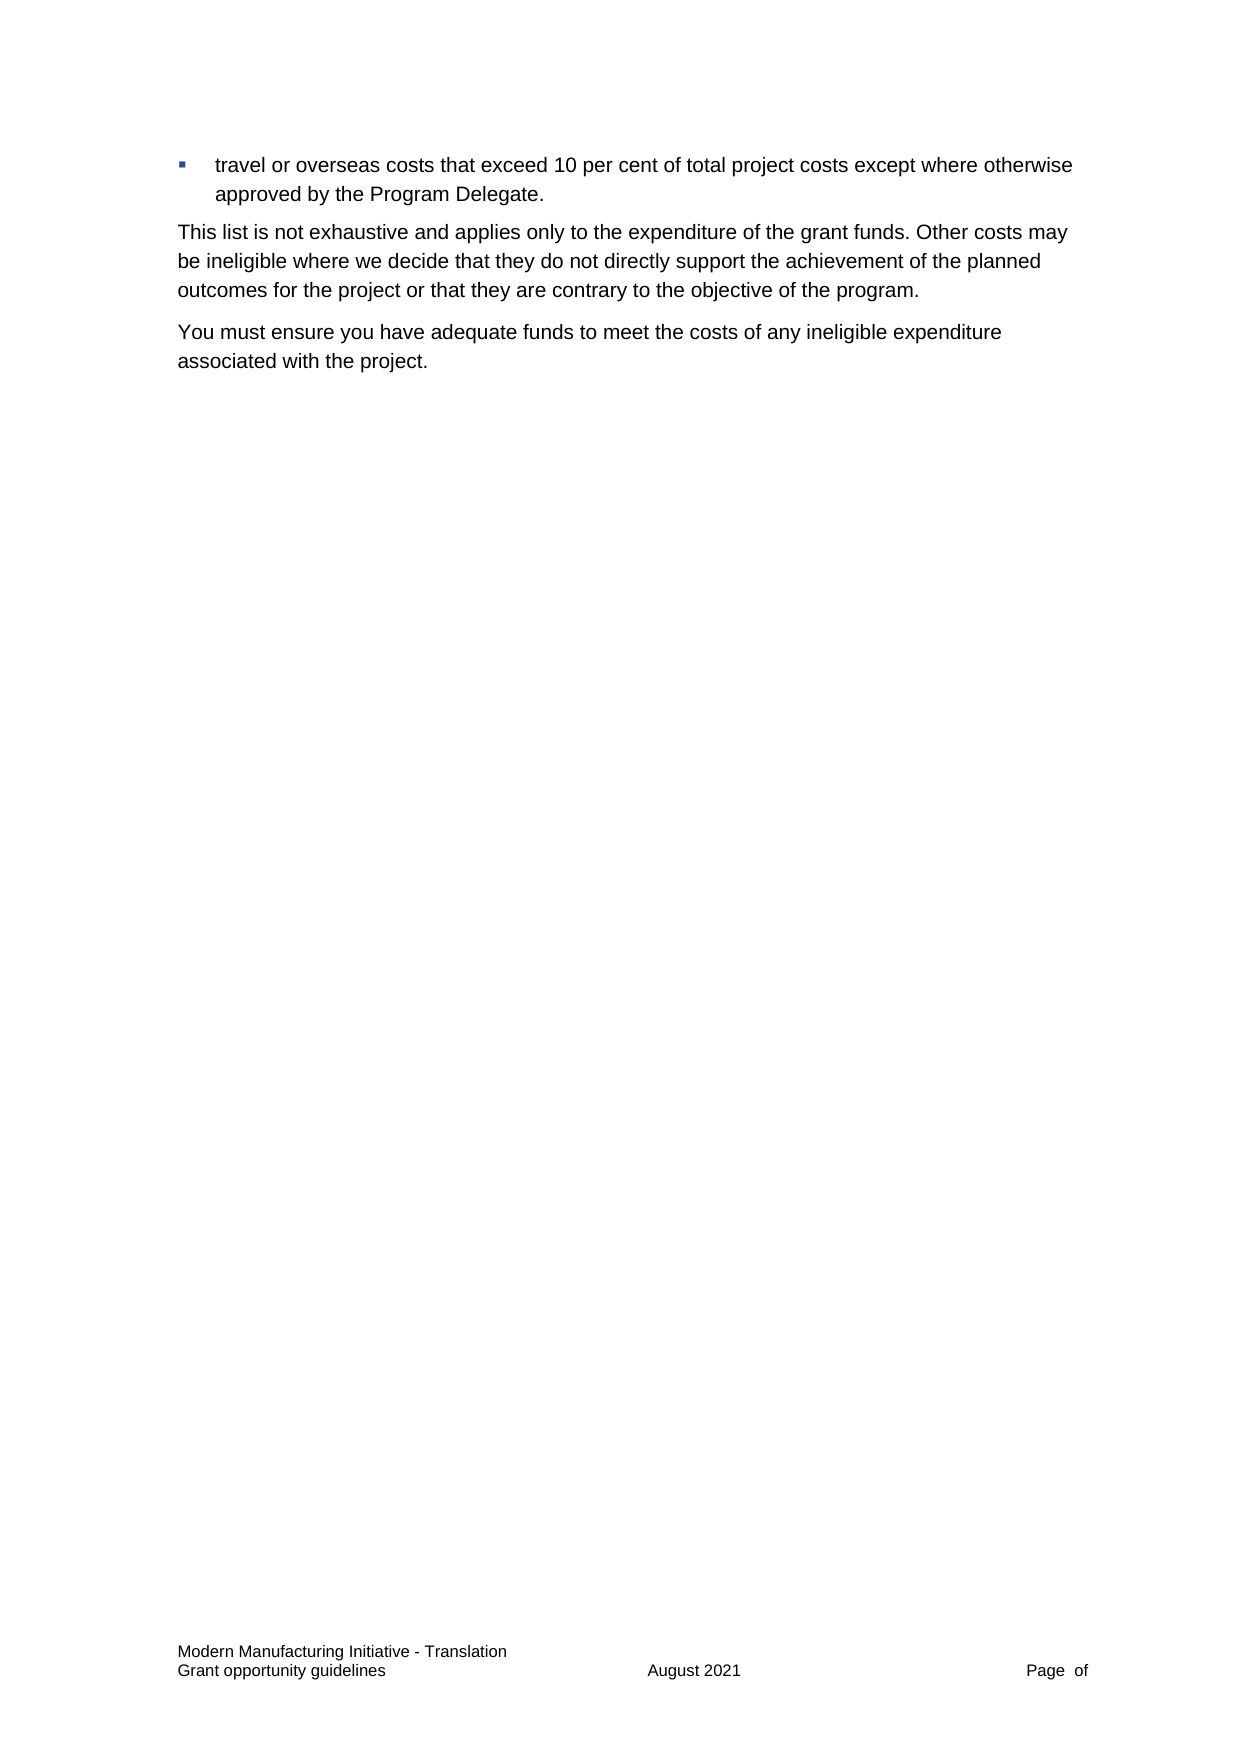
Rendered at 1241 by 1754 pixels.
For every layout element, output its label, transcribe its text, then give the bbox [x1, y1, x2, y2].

text This list is not exhaustive and applies only to the expenditure of the grant funds. Other costs may be ineligible where we decide that they do not directly support the achievement of the planned outcomes for the project or that they are contrary to the objective of the program. [177, 214, 1092, 302]
list travel or overseas costs that exceed 10 per cent of total project costs except where otherwise approved by the Program Delegate. [177, 148, 1092, 206]
text You must ensure you have adequate funds to meet the costs of any ineligible expenditure associated with the project. [177, 314, 1092, 373]
